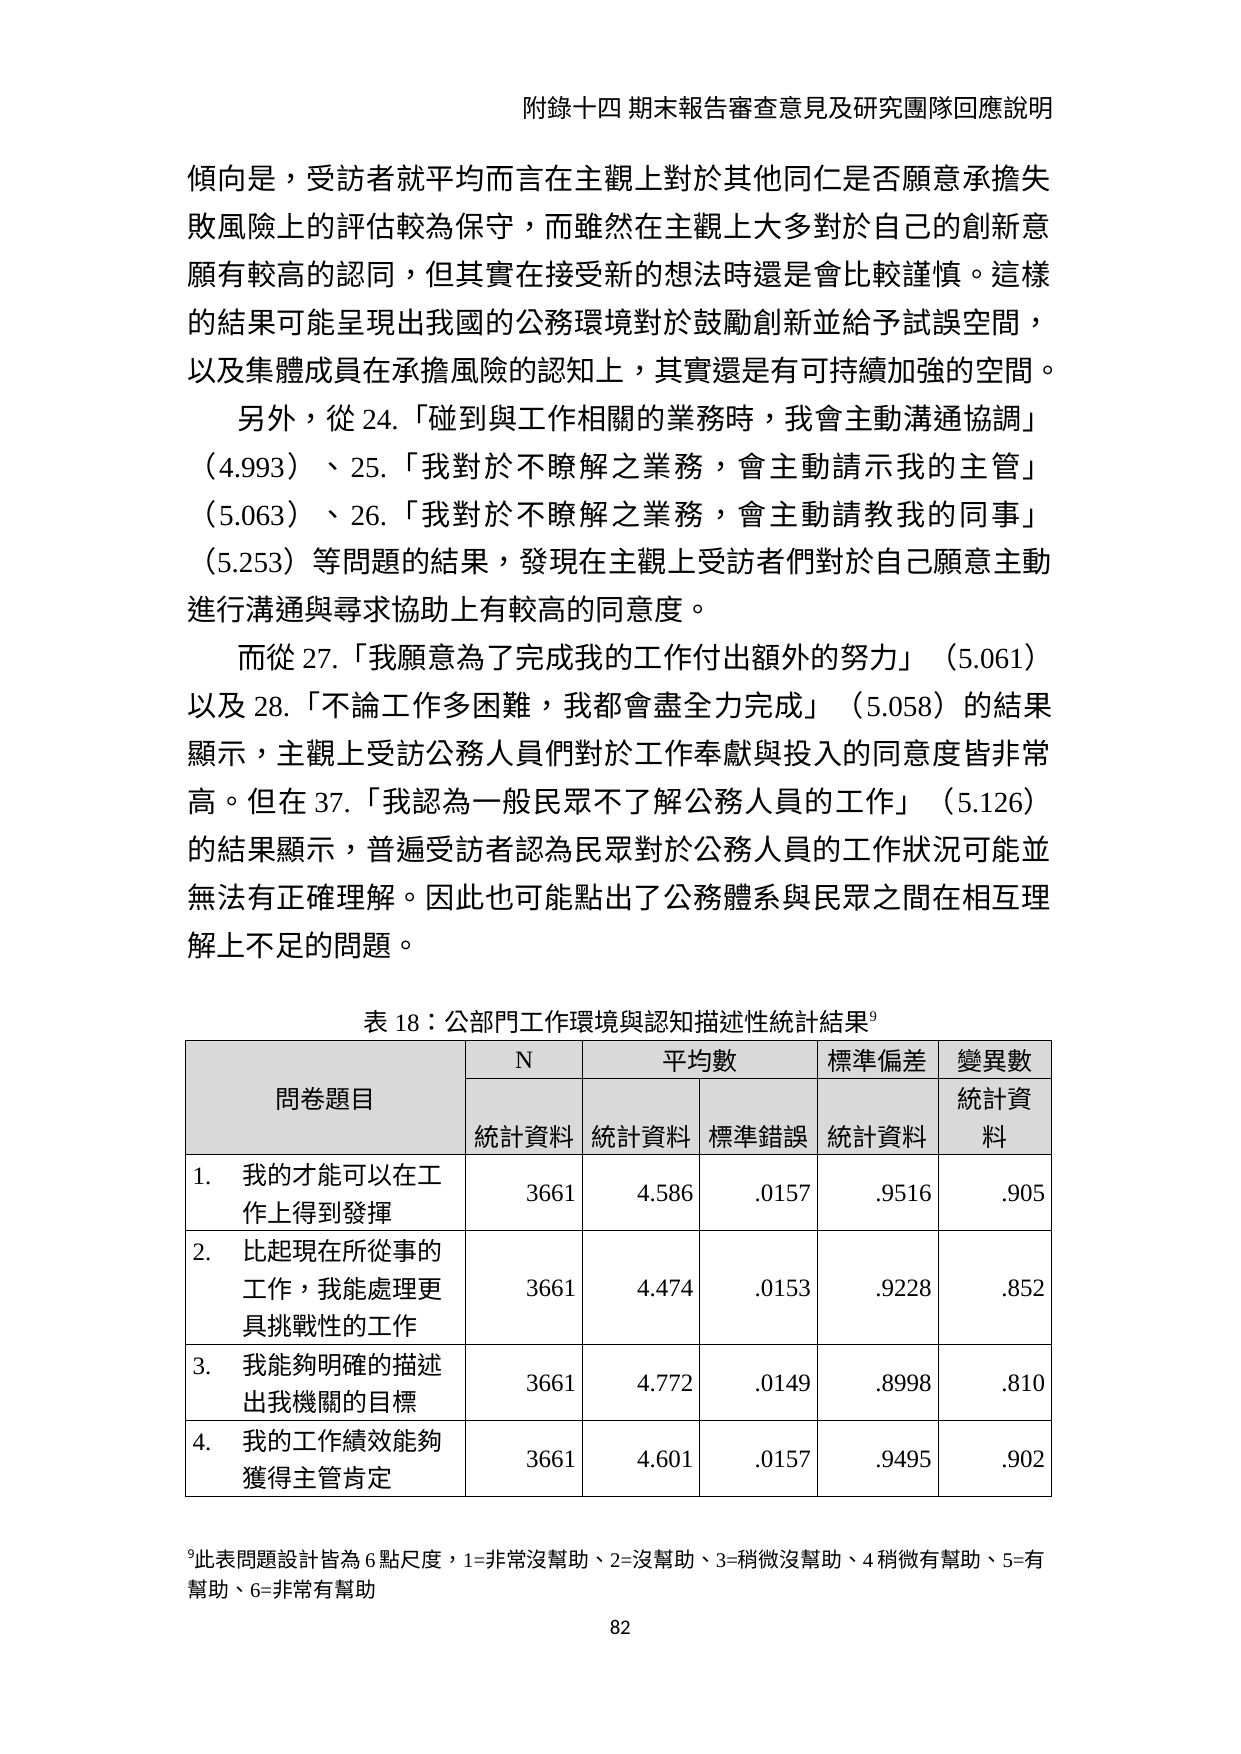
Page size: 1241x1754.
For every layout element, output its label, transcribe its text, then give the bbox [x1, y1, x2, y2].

table_cell 3661 [466, 1345, 582, 1420]
table_cell 4.772 [583, 1345, 699, 1420]
table_cell .810 [939, 1345, 1051, 1420]
table_header 問卷題目 [186, 1041, 465, 1154]
table_cell 統計資料 [939, 1079, 1051, 1154]
table_cell 我的工作績效能夠獲得主管肯定 [186, 1421, 465, 1496]
table_cell .0149 [700, 1345, 817, 1420]
table_header 標準偏差 [818, 1041, 938, 1078]
table_cell 3661 [466, 1155, 582, 1230]
table_cell .9516 [818, 1155, 938, 1230]
table_cell 統計資料 [818, 1079, 938, 1154]
table_header 平均數 [583, 1041, 817, 1078]
table_cell 統計資料 [583, 1079, 699, 1154]
table_cell 4.474 [583, 1231, 699, 1344]
table_cell 3661 [466, 1421, 582, 1496]
table_cell 我能夠明確的描述出我機關的目標 [186, 1345, 465, 1420]
table_cell .9495 [818, 1421, 938, 1496]
table_header 變異數 [939, 1041, 1051, 1078]
table_cell 統計資料 [466, 1079, 582, 1154]
table_cell 3661 [466, 1231, 582, 1344]
table_header N [466, 1041, 582, 1078]
table_cell .0157 [700, 1155, 817, 1230]
table_cell .0153 [700, 1231, 817, 1344]
table_cell .9228 [818, 1231, 938, 1344]
table_cell .905 [939, 1155, 1051, 1230]
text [187, 150, 1053, 389]
table_cell .902 [939, 1421, 1051, 1496]
table_cell 4.586 [583, 1155, 699, 1230]
table_cell 比起現在所從事的工作，我能處理更具挑戰性的工作 [186, 1231, 465, 1344]
table_cell 我的才能可以在工作上得到發揮 [186, 1155, 465, 1230]
table_cell .0157 [700, 1421, 817, 1496]
table_cell .8998 [818, 1345, 938, 1420]
text 另外，從24.「碰到與工作相關的業務時，我會主動溝通協調」（4.993）、25.「我對於不瞭解之業務，會主動請示我的主管」（5.063）、26.「我對於不瞭解之業務，會主動請教我的同事」（5.253）等問題的結果，發現在主觀上受訪者們對於自己願意主動進行溝通與尋求協助上有較高的同意度。 [187, 389, 1053, 629]
table_cell .852 [939, 1231, 1051, 1344]
text 表 18：公部門工作環境與認知描述性統計結果 [187, 1002, 1053, 1039]
table_cell 標準錯誤 [700, 1079, 817, 1154]
text 而從27.「我願意為了完成我的工作付出額外的努力」（5.061）以及28.「不論工作多困難，我都會盡全力完成」（5.058）的結果顯示，主觀上受訪公務人員們對於工作奉獻與投入的同意度皆非常高。但在37.「我認為一般民眾不了解公務人員的工作」（5.126）的結果顯示，普遍受訪者認為民眾對於公務人員的工作狀況可能並無法有正確理解。因此也可能點出了公務體系與民眾之間在相互理解上不足的問題。 [187, 629, 1053, 964]
table_cell 4.601 [583, 1421, 699, 1496]
